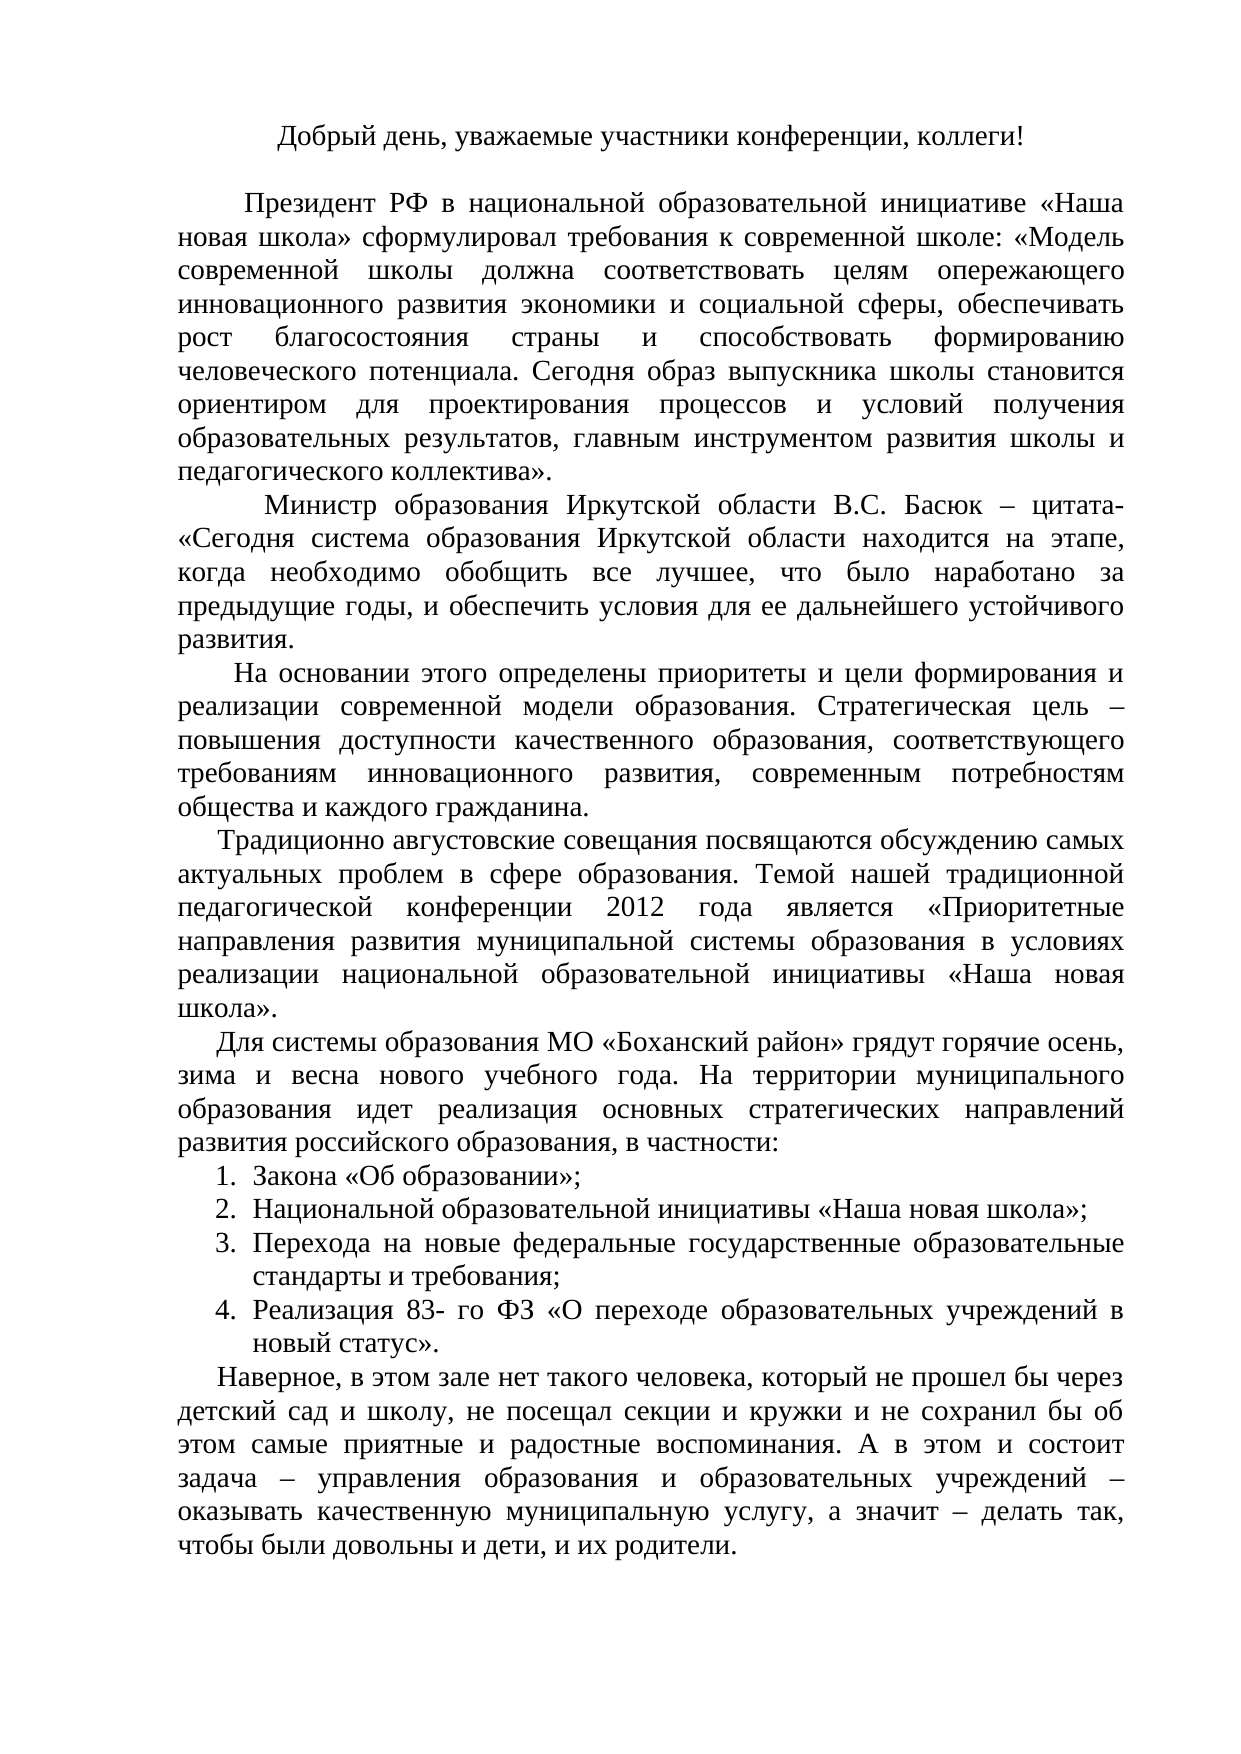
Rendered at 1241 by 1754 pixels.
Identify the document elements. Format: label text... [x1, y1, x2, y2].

list Перехода на новые федеральные государственные образовательные стандарты и требования; [215, 1225, 1125, 1292]
text Добрый день, уважаемые участники конференции, коллеги! [177, 118, 1125, 152]
list Закона «Об образовании»; [215, 1158, 1125, 1191]
text Наверное, в этом зале нет такого человека, который не прошел бы через детский сад и школу, не посещал секции и кружки и не сохранил бы об этом самые приятные и радостные воспоминания. А в этом и состоит задача – управления образования и образовательных учреждений – оказывать качественную муниципальную услугу, а значит – делать так, чтобы были довольны и дети, и их родители. [177, 1359, 1125, 1560]
list Национальной образовательной инициативы «Наша новая школа»; [215, 1191, 1125, 1225]
text Традиционно августовские совещания посвящаются обсуждению самых актуальных проблем в сфере образования. Темой нашей традиционной педагогической конференции 2012 года является «Приоритетные направления развития муниципальной системы образования в условиях реализации национальной образовательной инициативы «Наша новая школа». [177, 822, 1125, 1024]
text На основании этого определены приоритеты и цели формирования и реализации современной модели образования. Стратегическая цель – повышения доступности качественного образования, соответствующего требованиям инновационного развития, современным потребностям общества и каждого гражданина. [177, 655, 1125, 822]
text Для системы образования МО «Боханский район» грядут горячие осень, зима и весна нового учебного года. На территории муниципального образования идет реализация основных стратегических направлений развития российского образования, в частности: [177, 1024, 1125, 1158]
text Министр образования Иркутской области В.С. Басюк – цитата- «Сегодня система образования Иркутской области находится на этапе, когда необходимо обобщить все лучшее, что было наработано за предыдущие годы, и обеспечить условия для ее дальнейшего устойчивого развития. [177, 487, 1125, 655]
text Президент РФ в национальной образовательной инициативе «Наша новая школа» сформулировал требования к современной школе: «Модель современной школы должна соответствовать целям опережающего инновационного развития экономики и социальной сферы, обеспечивать рост благосостояния страны и способствовать формированию человеческого потенциала. Сегодня образ выпускника школы становится ориентиром для проектирования процессов и условий получения образовательных результатов, главным инструментом развития школы и педагогического коллектива». [177, 185, 1125, 487]
list Реализация 83- го ФЗ «О переходе образовательных учреждений в новый статус». [215, 1292, 1125, 1359]
